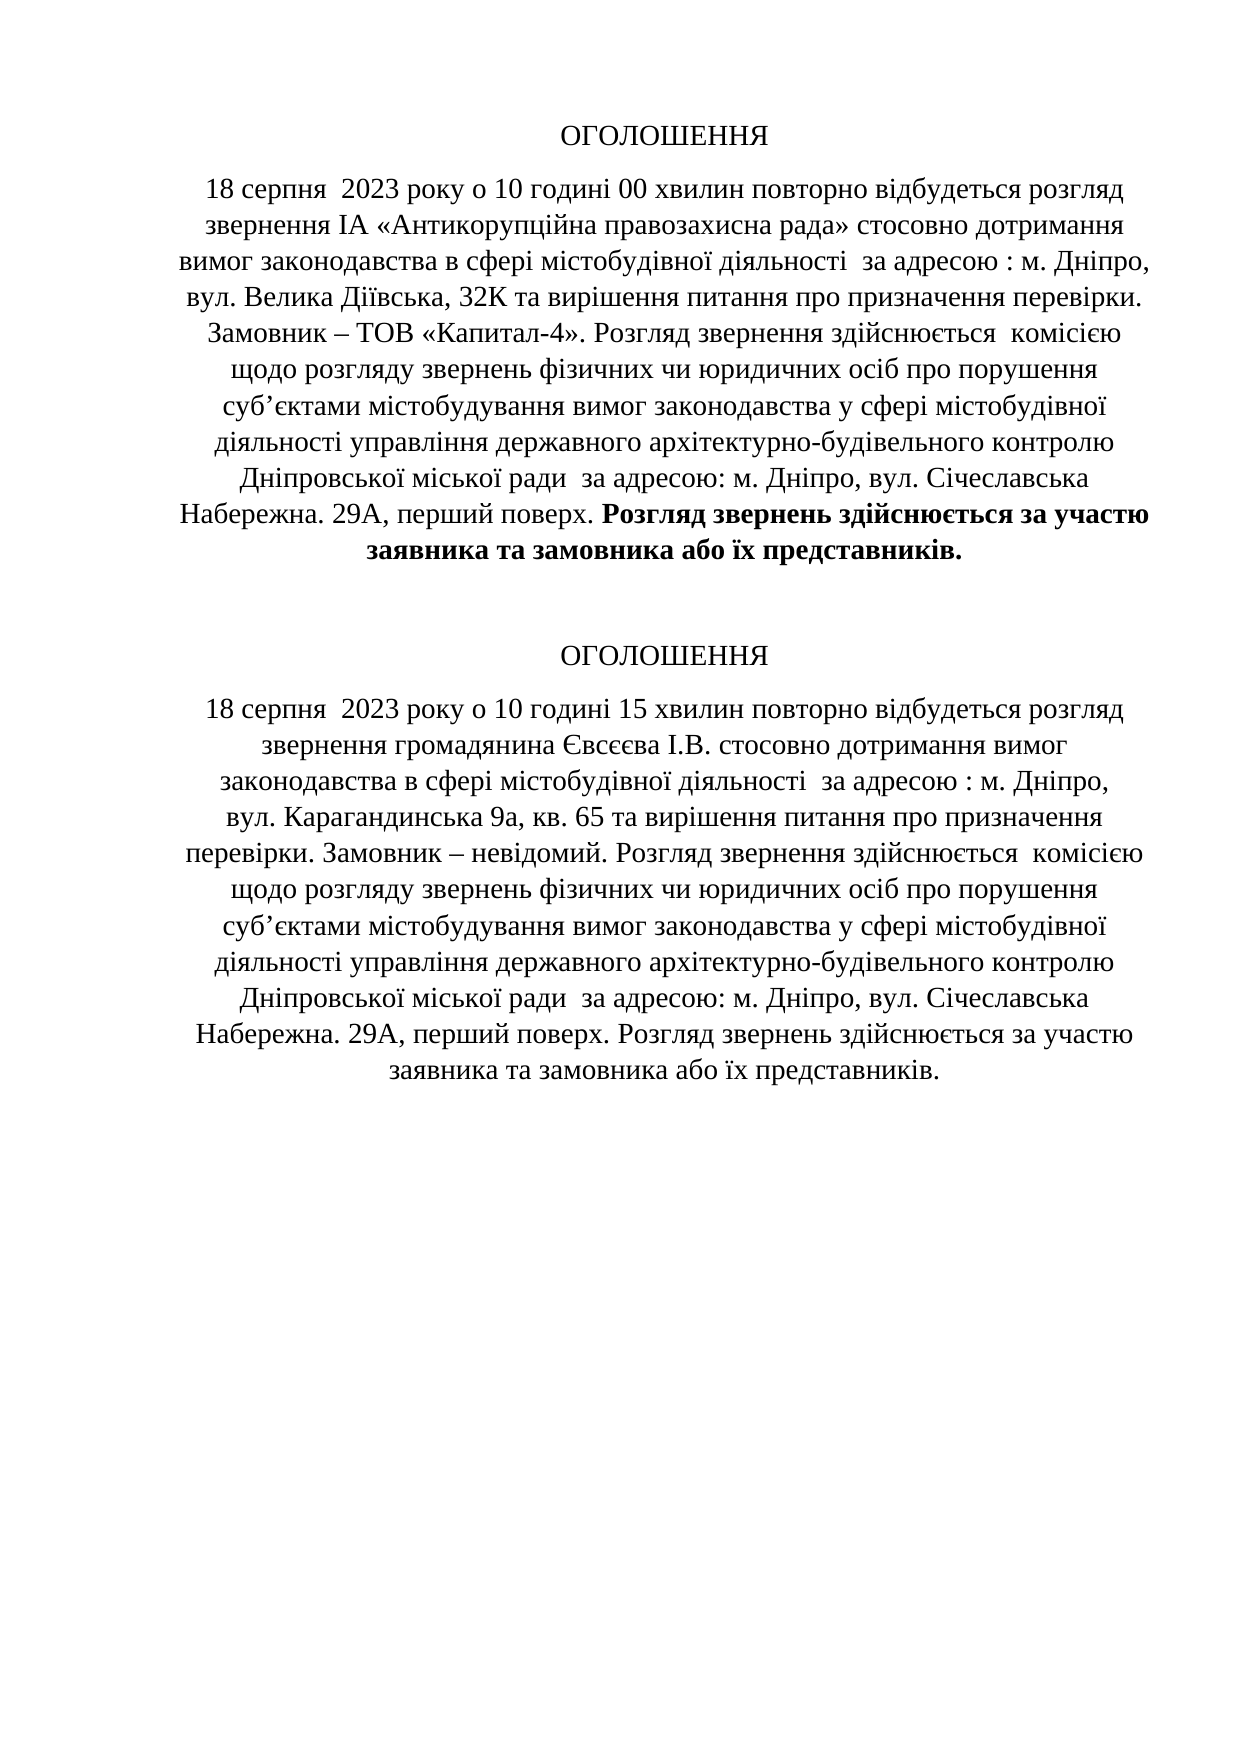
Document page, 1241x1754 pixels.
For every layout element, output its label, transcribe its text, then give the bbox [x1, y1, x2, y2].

text ОГОЛОШЕННЯ [177, 638, 1152, 672]
text 18 серпня 2023 року о 10 годині 00 хвилин повторно відбудеться розгляд звернення ІА «Антикорупційна правозахисна рада» стосовно дотримання вимог законодавства в сфері містобудівної діяльності за адресою : м. Дніпро, вул. Велика Діївська, 32К та вирішення питання про призначення перевірки. Замовник – ТОВ «Капитал-4». Розгляд звернення здійснюється комісією щодо розгляду звернень фізичних чи юридичних осіб про порушення суб’єктами містобудування вимог законодавства у сфері містобудівної діяльності управління державного архітектурно-будівельного контролю Дніпровської міської ради за адресою: м. Дніпро, вул. Січеславська Набережна. 29А, перший поверх. Розгляд звернень здійснюється за участю заявника та замовника або їх представників. [177, 171, 1152, 566]
text 18 серпня 2023 року о 10 годині 15 хвилин повторно відбудеться розгляд звернення громадянина Євсєєва І.В. стосовно дотримання вимог законодавства в сфері містобудівної діяльності за адресою : м. Дніпро, вул. Карагандинська 9а, кв. 65 та вирішення питання про призначення перевірки. Замовник – невідомий. Розгляд звернення здійснюється комісією щодо розгляду звернень фізичних чи юридичних осіб про порушення суб’єктами містобудування вимог законодавства у сфері містобудівної діяльності управління державного архітектурно-будівельного контролю Дніпровської міської ради за адресою: м. Дніпро, вул. Січеславська Набережна. 29А, перший поверх. Розгляд звернень здійснюється за участю заявника та замовника або їх представників. [177, 691, 1152, 1086]
text ОГОЛОШЕННЯ [177, 118, 1152, 152]
